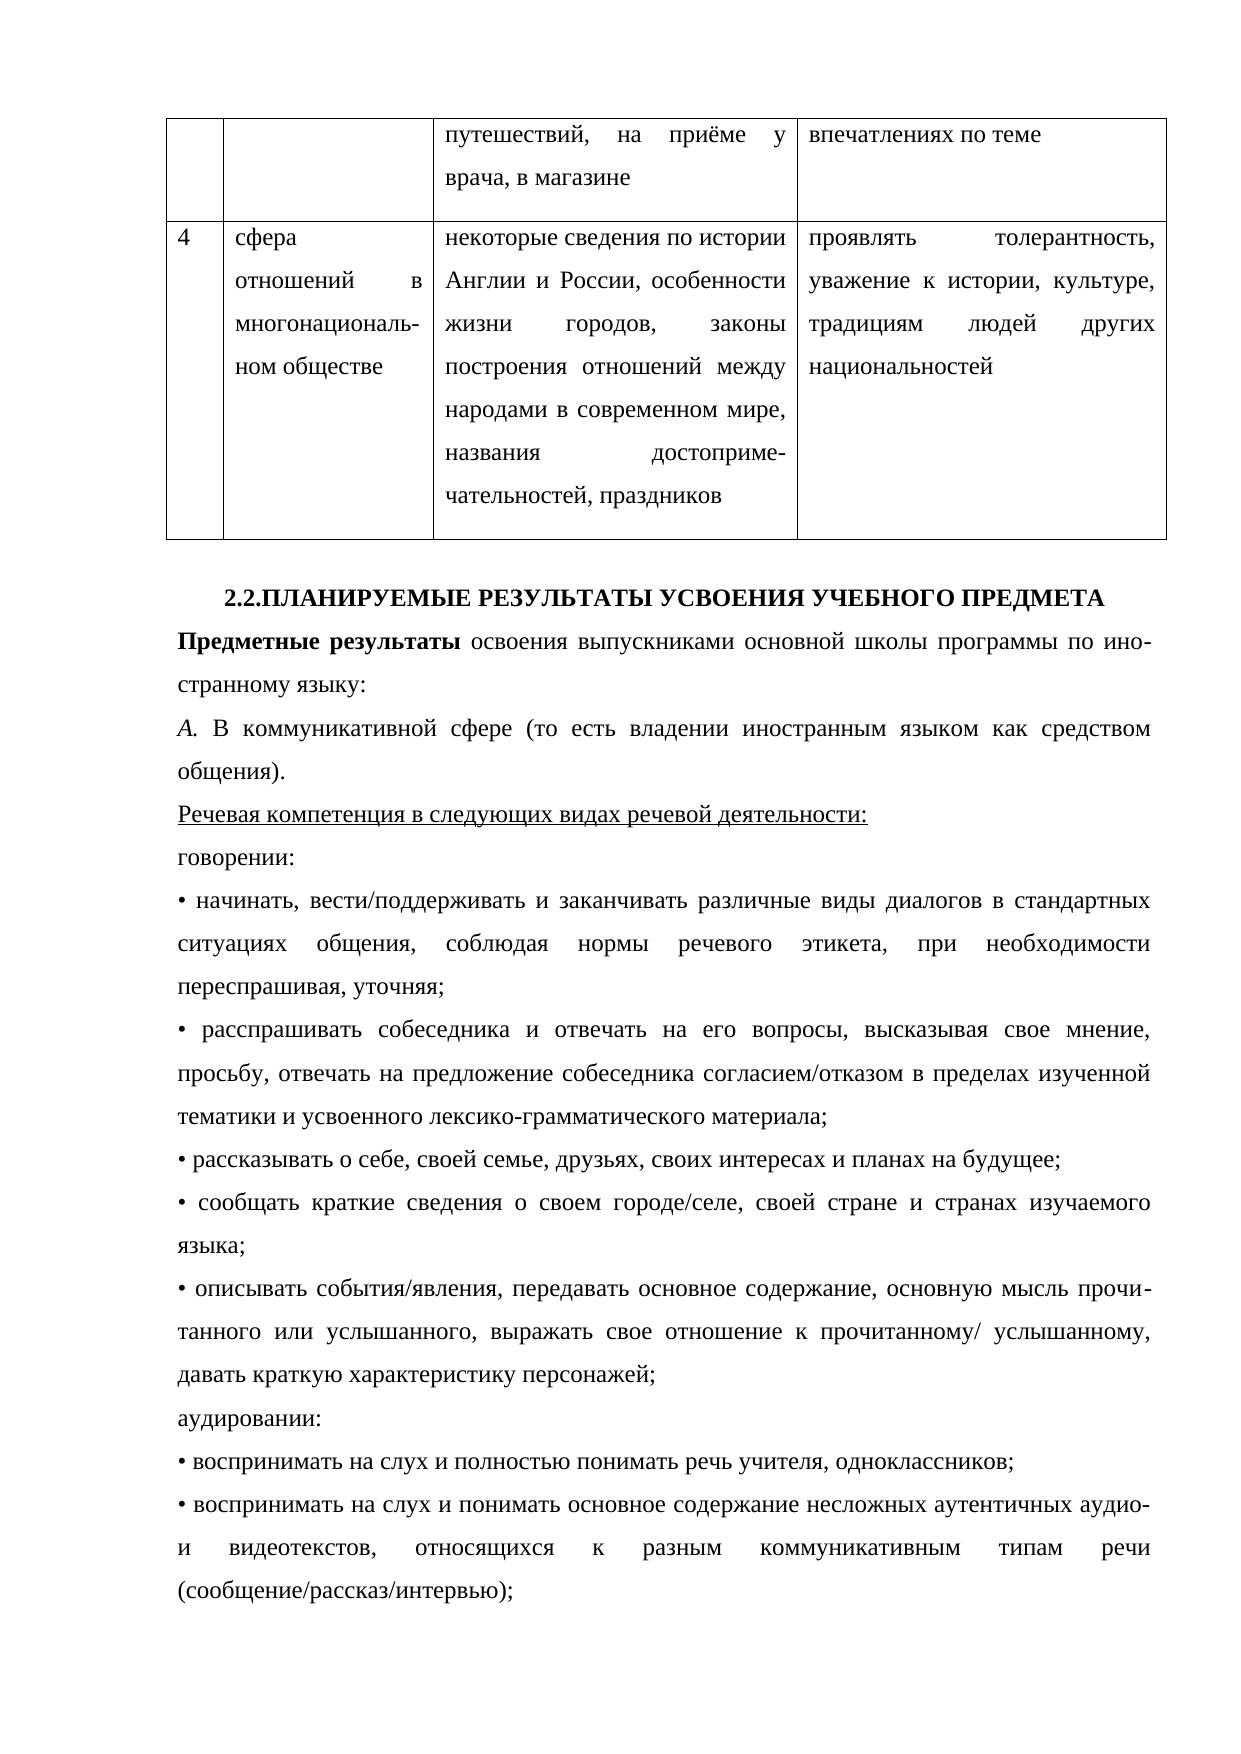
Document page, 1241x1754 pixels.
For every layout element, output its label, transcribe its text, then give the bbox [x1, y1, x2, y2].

text Речевая компетенция в следующих видах речевой деятельности: [177, 799, 1152, 828]
text 2.2.ПЛАНИРУЕМЫЕ РЕЗУЛЬТАТЫ УСВОЕНИЯ УЧЕБНОГО ПРЕДМЕТА [177, 583, 1152, 612]
text Предметные результаты освоения выпускниками основной школы программы по иностранному языку: [177, 626, 1152, 698]
text говорении: [177, 842, 1152, 871]
text • начинать, вести/поддерживать и заканчивать различные виды диалогов в стандартных ситуациях общения, соблюдая нормы речевого этикета, при необходимости переспрашивая, уточняя; [177, 885, 1152, 1000]
text • сообщать краткие сведения о своем городе/селе, своей стране и странах изучаемого языка; [177, 1187, 1152, 1259]
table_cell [224, 119, 433, 221]
table_cell 4 [167, 222, 223, 539]
text • описывать события/явления, передавать основное содержание, основную мысль прочитанного или услышанного, выражать свое отношение к прочитанному/ услышанному, давать краткую характеристику персонажей; [177, 1273, 1152, 1388]
text • воспринимать на слух и понимать основное содержание несложных аутентичных аудио-и видеотекстов, относящихся к разным коммуникативным типам речи (сообщение/рассказ/интервью); [177, 1489, 1152, 1604]
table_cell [434, 119, 797, 221]
table_cell проявлять толерантность, уважение к истории, культуре, традициям людей других национальностей [798, 222, 1166, 539]
table_cell 3 [167, 119, 223, 221]
table_cell сфера отношений в многонациональ-ном обществе [224, 222, 433, 539]
text аудировании: [177, 1403, 1152, 1431]
text • воспринимать на слух и полностью понимать речь учителя, одноклассников; [177, 1446, 1152, 1474]
text А. В коммуникативной сфере (то есть владении иностранным языком как средством общения). [177, 713, 1152, 784]
text • расспрашивать собеседника и отвечать на его вопросы, высказывая свое мнение, просьбу, отвечать на предложение собеседника согласием/отказом в пределах изученной тематики и усвоенного лексико-грамматического материала; [177, 1014, 1152, 1129]
text • рассказывать о себе, своей семье, друзьях, своих интересах и планах на будущее; [177, 1144, 1152, 1173]
table_cell некоторые сведения по истории Англии и России, особенности жизни городов, законы построения отношений между народами в современном мире, названия достоприме-чательностей, праздников [434, 222, 797, 539]
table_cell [798, 119, 1166, 221]
